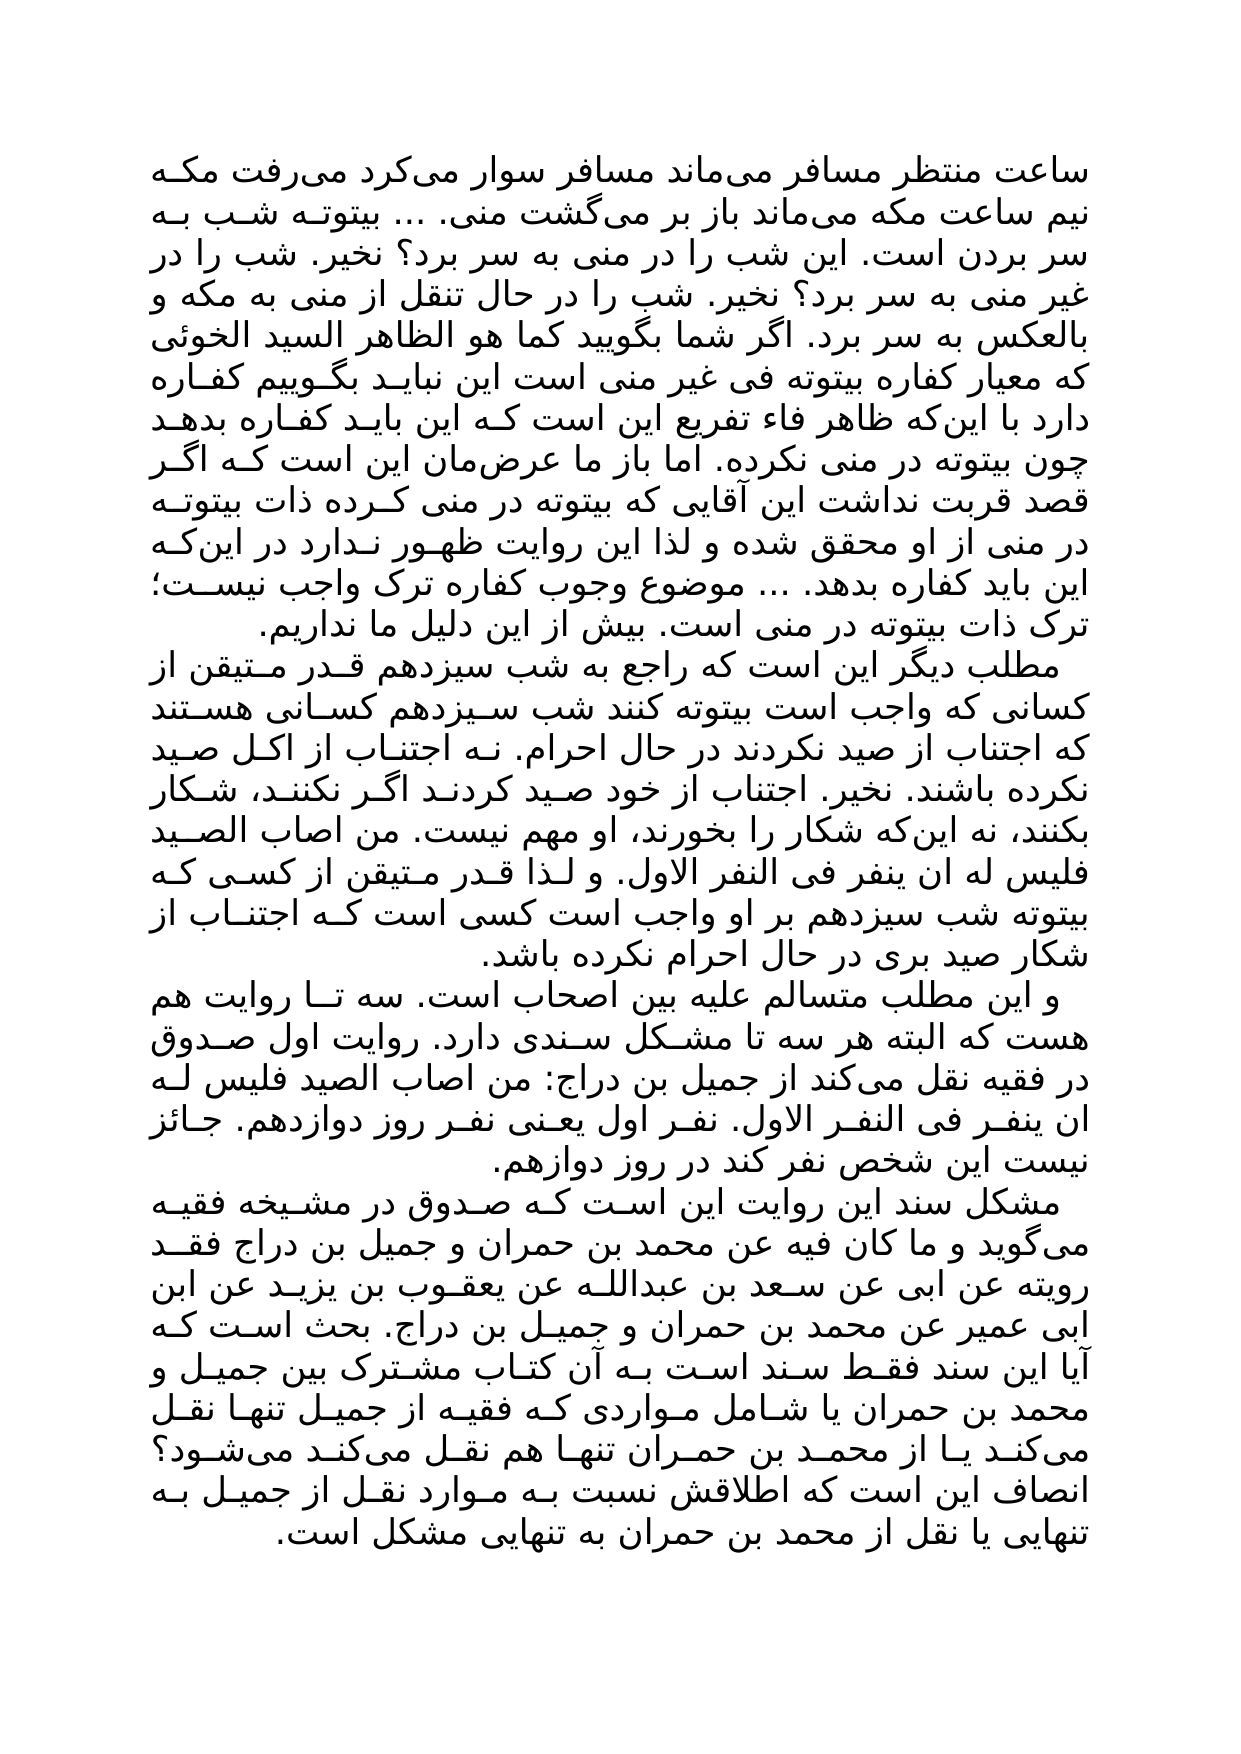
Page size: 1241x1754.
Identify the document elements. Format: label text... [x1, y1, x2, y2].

text و این مطلب متسالم علیه بین اصحاب است. سه تا روایت هم هست که البته هر سه تا مشکل سندی دارد. روایت اول صدوق در فقیه نقل می‌کند از جمیل بن دراج: من اصاب الصید فلیس له ان ینفر فی النفر الاول. نفر اول یعنی نفر روز دوازدهم. جائز نیست این شخص نفر کند در روز دوازهم. [150, 975, 1090, 1181]
text مشکل سند این روایت این است که صدوق در مشیخه فقیه می‌گوید و ما کان فیه عن محمد بن حمران و جمیل بن دراج فقد رویته عن ابی عن سعد بن عبدالله عن یعقوب بن یزید عن ابن ابی عمیر عن محمد بن حمران و جمیل بن دراج. بحث است که آیا این سند فقط سند است به آن کتاب مشترک بین جمیل و محمد بن حمران یا شامل مواردی که فقیه از جمیل تنها نقل می‌کند یا از محمد بن حمران تنها هم نقل می‌کند می‌شود؟ انصاف این است که اطلاقش نسبت به موارد نقل از جمیل به تنهایی یا نقل از محمد بن حمران به تنهایی مشکل است. [150, 1181, 1090, 1552]
text مطلب دیگر این است که راجع به شب سیزدهم قدر متیقن از کسانی که واجب است بیتوته کنند شب سیزدهم کسانی هستند که اجتناب از صید نکردند در حال احرام. نه اجتناب از اکل صید نکرده باشند. نخیر. اجتناب از خود صید کردند اگر نکنند، شکار بکنند، نه این‌که شکار را بخورند، او مهم نیست. من اصاب الصید فلیس له ان ینفر فی النفر الاول. و لذا قدر متیقن از کسی که بیتوته شب سیزدهم بر او واجب است کسی است که اجتناب از شکار صید بری در حال احرام نکرده باشد. [150, 645, 1090, 975]
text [150, 150, 1090, 645]
